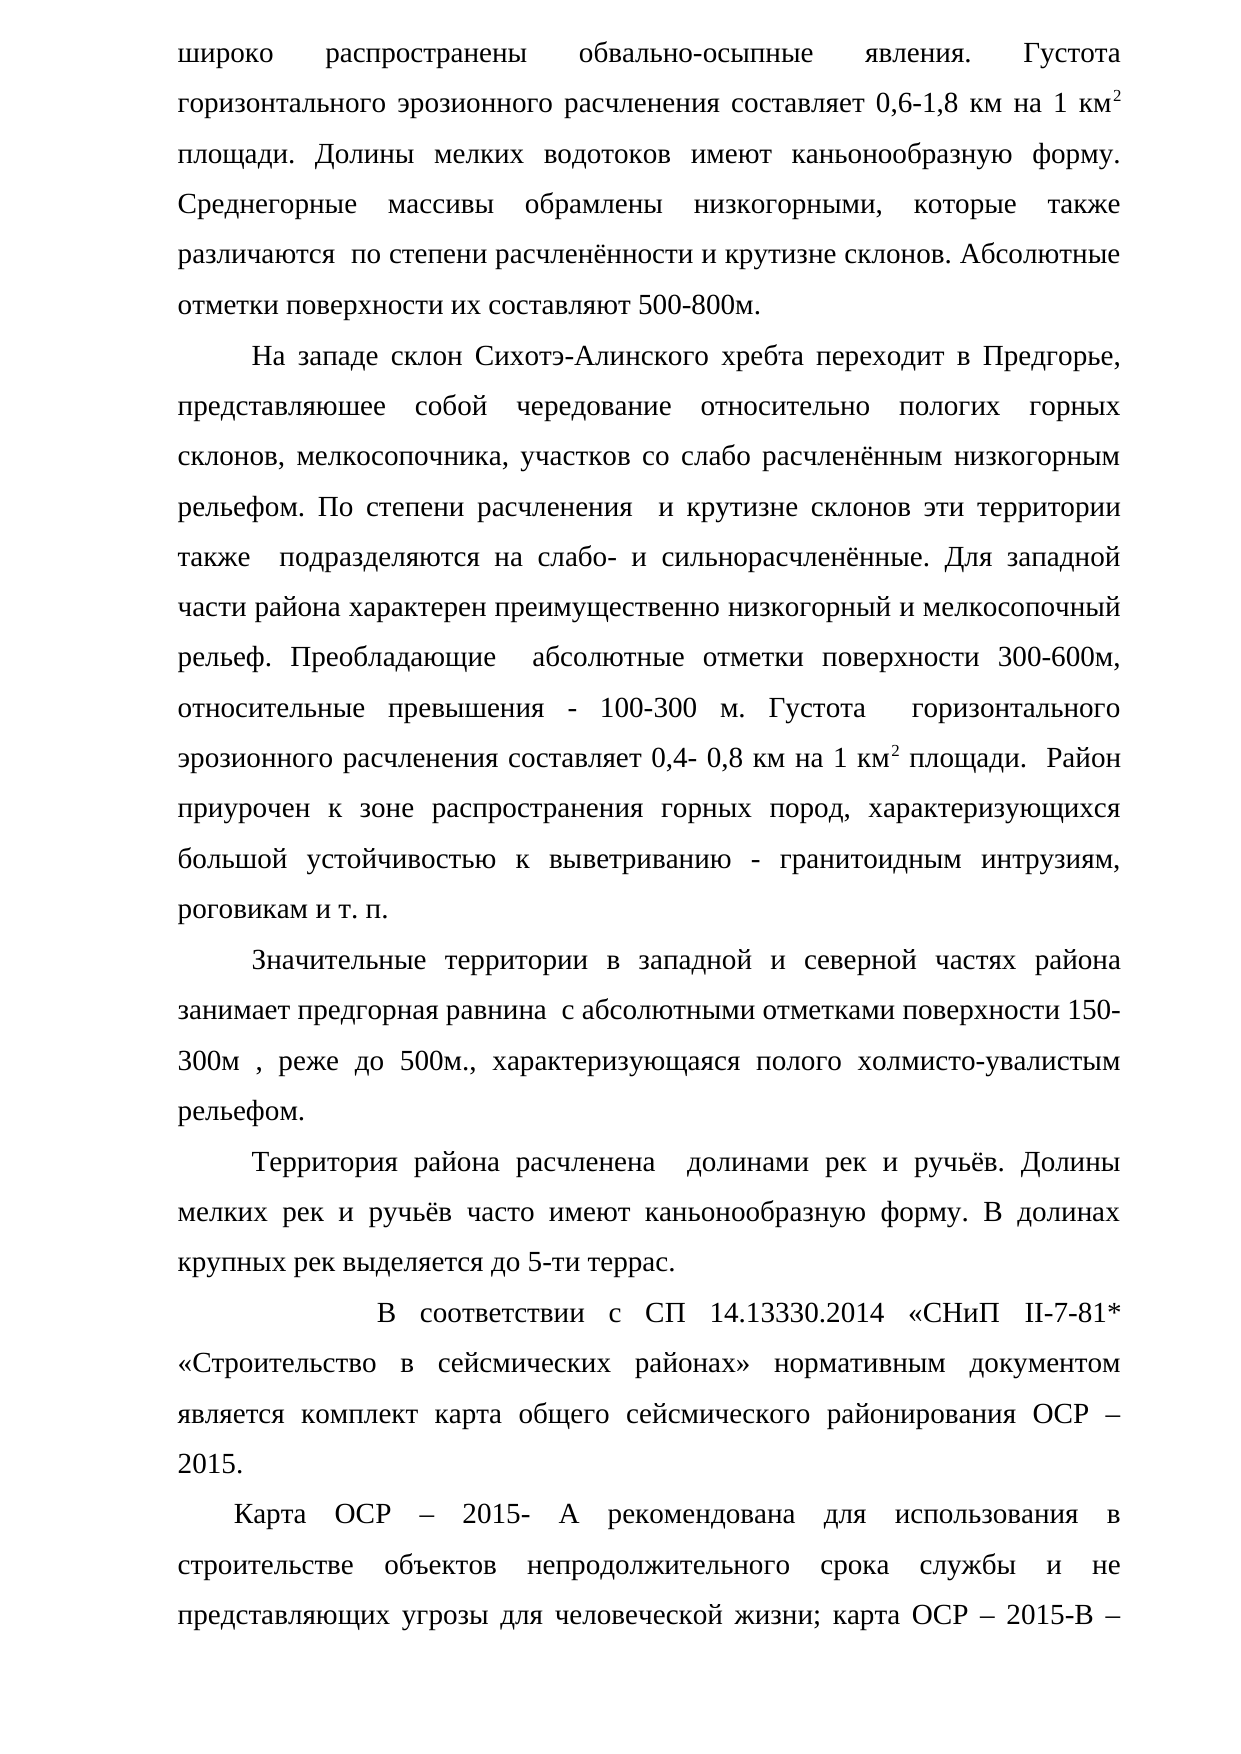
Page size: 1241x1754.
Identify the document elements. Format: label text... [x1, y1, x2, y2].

text Значительные территории в западной и северной частях района занимает предгорная равнина с абсолютными отметками поверхности 150-300м , реже до 500м., характеризующаяся полого холмисто-увалистым рельефом. [177, 942, 1121, 1126]
text Территория района расчленена долинами рек и ручьёв. Долины мелких рек и ручьёв часто имеют каньонообразную форму. В долинах крупных рек выделяется до 5-ти террас. [177, 1144, 1121, 1278]
text В соответствии с СП 14.13330.2014 «СНиП II-7-81* «Строительство в сейсмических районах» нормативным документом является комплект карта общего сейсмического районирования ОСР – 2015. [177, 1295, 1121, 1480]
text На западе склон Сихотэ-Алинского хребта переходит в Предгорье, представляюшее собой чередование относительно пологих горных склонов, мелкосопочника, участков со слабо расчленённым низкогорным рельефом. По степени расчленения и крутизне склонов эти территории также подразделяются на слабо- и сильнорасчленённые. Для западной части района характерен преимущественно низкогорный и мелкосопочный рельеф. Преобладающие абсолютные отметки поверхности 300-600м, относительные превышения - 100-. Густота горизонтального эрозионного расчленения составляет 0,4- на 1 км2 площади. Район приурочен к зоне распространения горных пород, характеризующихся большой устойчивостью к выветриванию - гранитоидным интрузиям, роговикам и т. п. [177, 338, 1121, 925]
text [177, 1496, 1121, 1631]
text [177, 35, 1121, 320]
